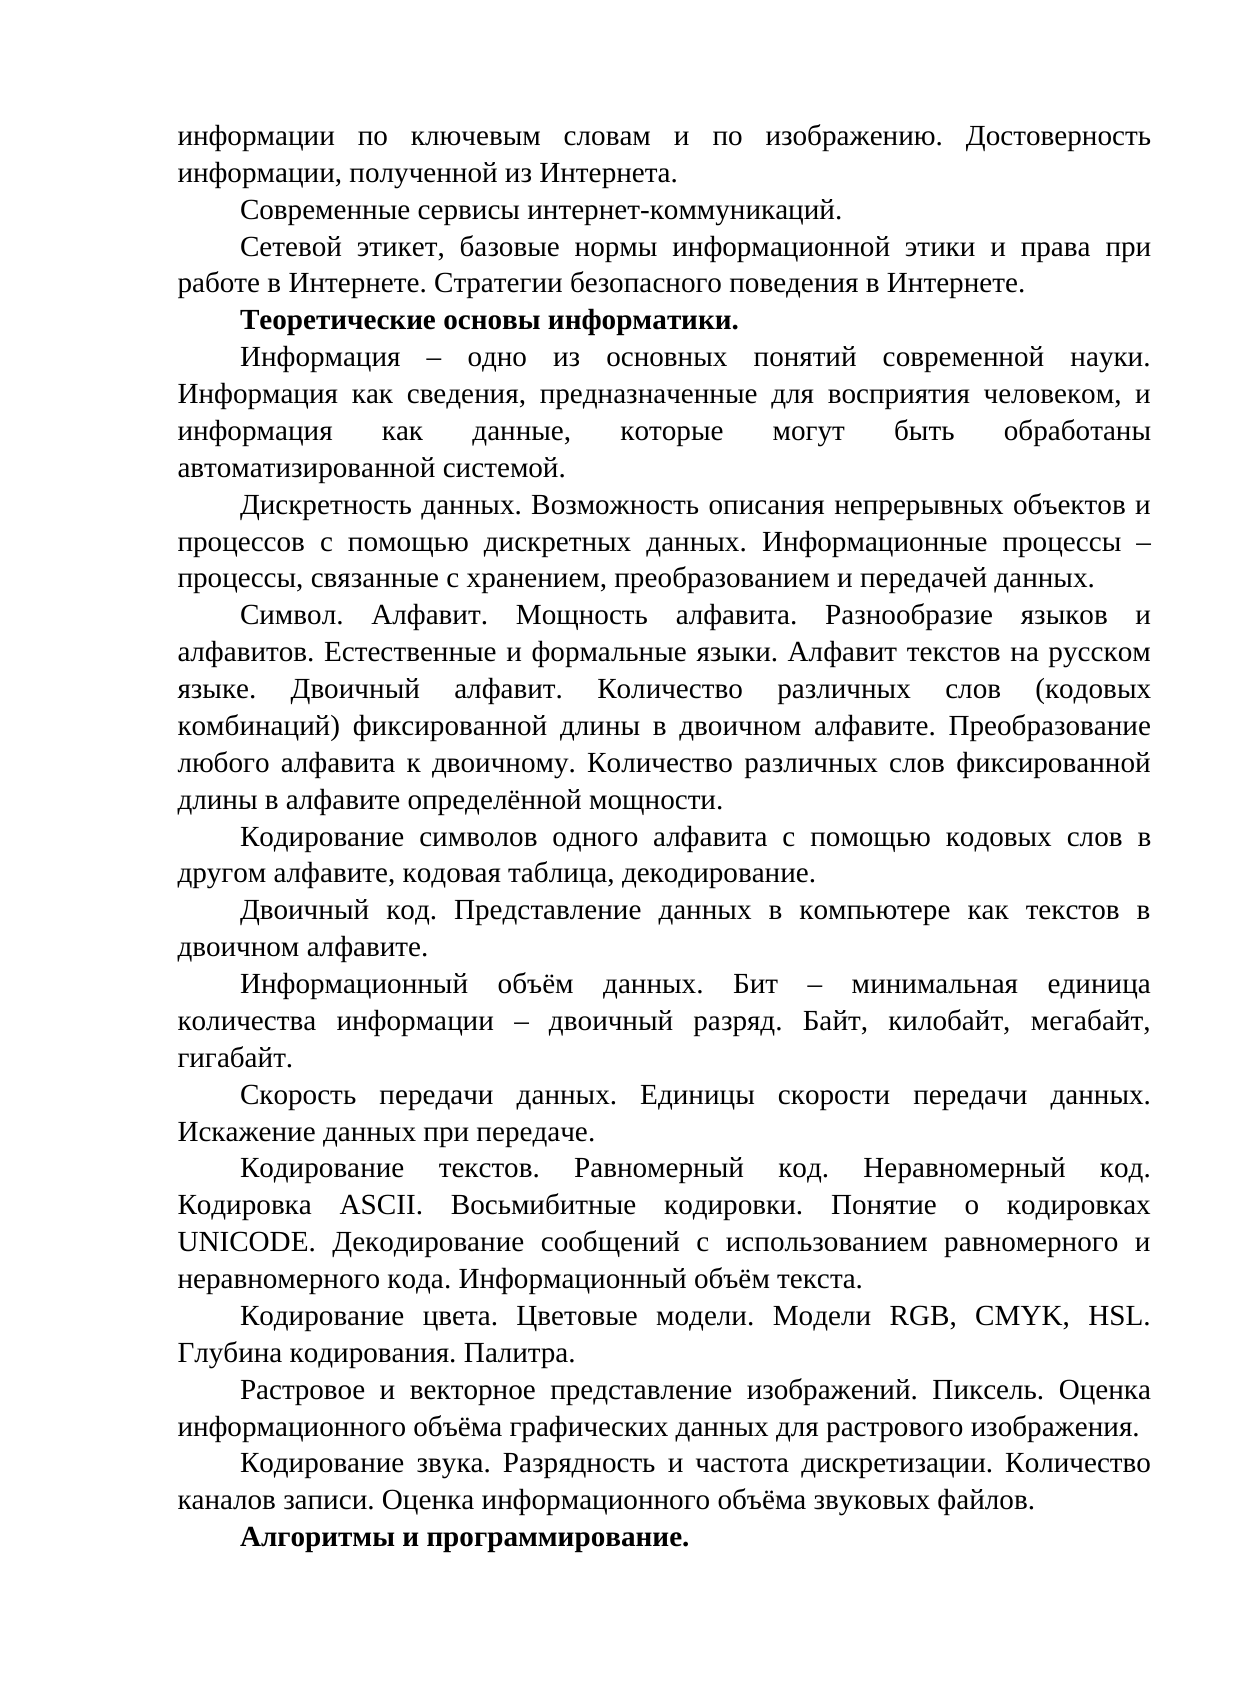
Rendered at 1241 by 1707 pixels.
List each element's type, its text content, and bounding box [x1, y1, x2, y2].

text Кодирование звука. Разрядность и частота дискретизации. Количество каналов записи. Оценка информационного объёма звуковых файлов. [177, 1446, 1152, 1516]
text Современные сервисы интернет-коммуникаций. [177, 192, 1152, 225]
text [177, 118, 1152, 188]
text Символ. Алфавит. Мощность алфавита. Разнообразие языков и алфавитов. Естественные и формальные языки. Алфавит текстов на русском языке. Двоичный алфавит. Количество различных слов (кодовых комбинаций) фиксированной длины в двоичном алфавите. Преобразование любого алфавита к двоичному. Количество различных слов фиксированной длины в алфавите определённой мощности. [177, 597, 1152, 815]
text Дискретность данных. Возможность описания непрерывных объектов и процессов с помощью дискретных данных. Информационные процессы – процессы, связанные с хранением, преобразованием и передачей данных. [177, 487, 1152, 594]
text Скорость передачи данных. Единицы скорости передачи данных. Искажение данных при передаче. [177, 1077, 1152, 1147]
text Кодирование цвета. Цветовые модели. Модели RGB, CMYK, HSL. Глубина кодирования. Палитра. [177, 1298, 1152, 1368]
text Кодирование текстов. Равномерный код. Неравномерный код. Кодировка ASCII. Восьмибитные кодировки. Понятие о кодировках UNICODE. Декодирование сообщений с использованием равномерного и неравномерного кода. Информационный объём текста. [177, 1151, 1152, 1295]
text Кодирование символов одного алфавита с помощью кодовых слов в другом алфавите, кодовая таблица, декодирование. [177, 819, 1152, 889]
text Сетевой этикет, базовые нормы информационной этики и права при работе в Интернете. Стратегии безопасного поведения в Интернете. [177, 229, 1152, 299]
text Растровое и векторное представление изображений. Пиксель. Оценка информационного объёма графических данных для растрового изображения. [177, 1372, 1152, 1442]
text Информация – одно из основных понятий современной науки. Информация как сведения, предназначенные для восприятия человеком, и информация как данные, которые могут быть обработаны автоматизированной системой. [177, 339, 1152, 483]
text Информационный объём данных. Бит – минимальная единица количества информации – двоичный разряд. Байт, килобайт, мегабайт, гигабайт. [177, 966, 1152, 1073]
text Двоичный код. Представление данных в компьютере как текстов в двоичном алфавите. [177, 892, 1152, 963]
text Теоретические основы информатики. [177, 302, 1152, 336]
text Алгоритмы и программирование. [177, 1519, 1152, 1553]
